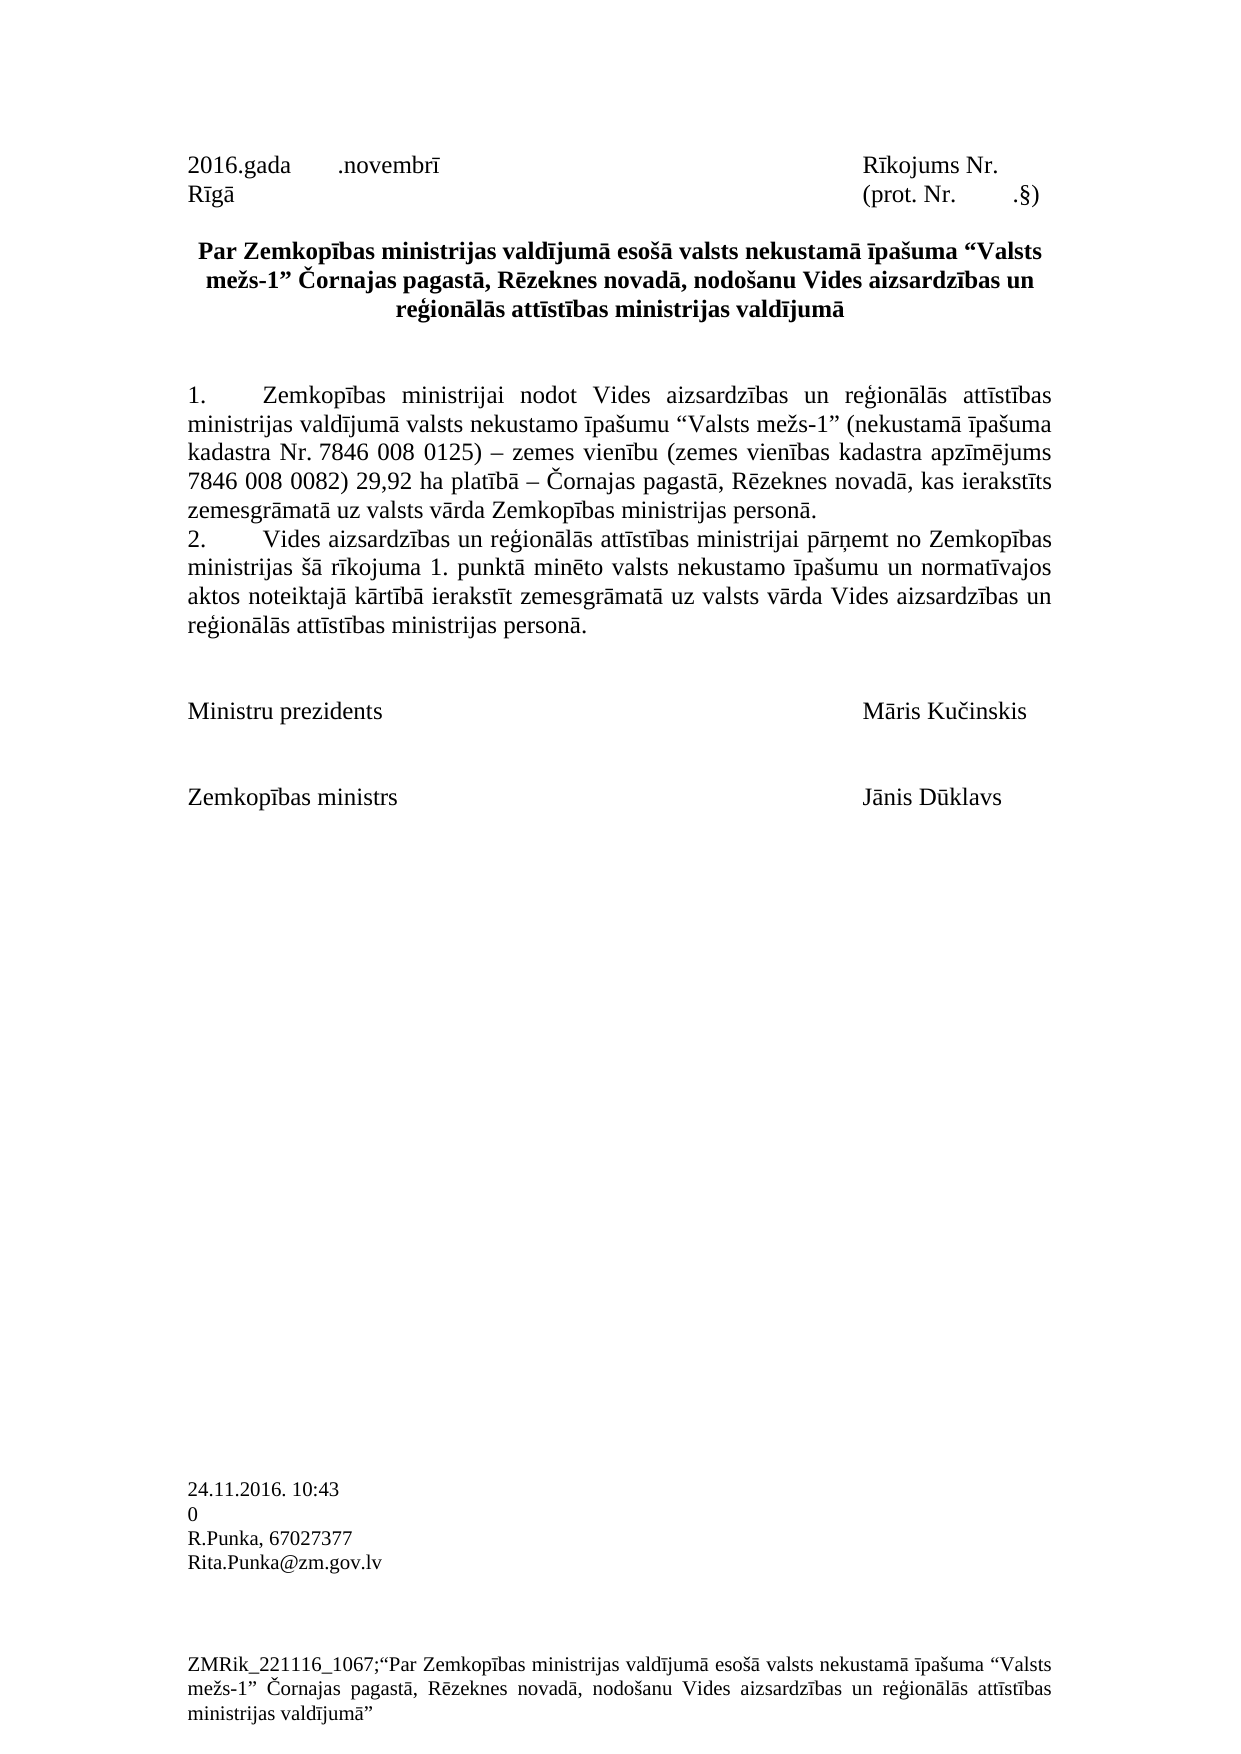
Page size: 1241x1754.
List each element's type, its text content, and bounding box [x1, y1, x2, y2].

text Ministru prezidents Māris Kučinskis [187, 696, 1053, 725]
text 2016.gada .novembrī Rīkojums Nr. [187, 150, 1053, 179]
text Rita.Punka@zm.gov.lv [187, 1549, 1053, 1574]
text R.Punka, 67027377 [187, 1526, 1053, 1549]
text 127 [187, 1501, 1053, 1526]
text 24.11.2016. 10:43 [187, 1477, 1053, 1501]
list Zemkopības ministrijai nodot Vides aizsardzības un reģionālās attīstības ministrijas valdījumā valsts nekustamo īpašumu “Valsts mežs-1” (nekustamā īpašuma kadastra Nr. 7846 008 0125) – zemes vienību (zemes vienības kadastra apzīmējums 7846 008 0082) 29,92 ha platībā – Čornajas pagastā, Rēzeknes novadā, kas ierakstīts zemesgrāmatā uz valsts vārda Zemkopības ministrijas personā. [187, 380, 1053, 524]
list Vides aizsardzības un reģionālās attīstības ministrijai pārņemt no Zemkopības ministrijas šā rīkojuma 1. punktā minēto valsts nekustamo īpašumu un normatīvajos aktos noteiktajā kārtībā ierakstīt zemesgrāmatā uz valsts vārda Vides aizsardzības un reģionālās attīstības ministrijas personā. [187, 524, 1053, 639]
text Zemkopības ministrs Jānis Dūklavs [187, 782, 1053, 811]
text Par Zemkopības ministrijas valdījumā esošā valsts nekustamā īpašuma “Valsts mežs-1” Čornajas pagastā, Rēzeknes novadā, nodošanu Vides aizsardzības un reģionālās attīstības ministrijas valdījumā [187, 236, 1053, 322]
text Rīgā (prot. Nr. .§) [187, 179, 1053, 207]
